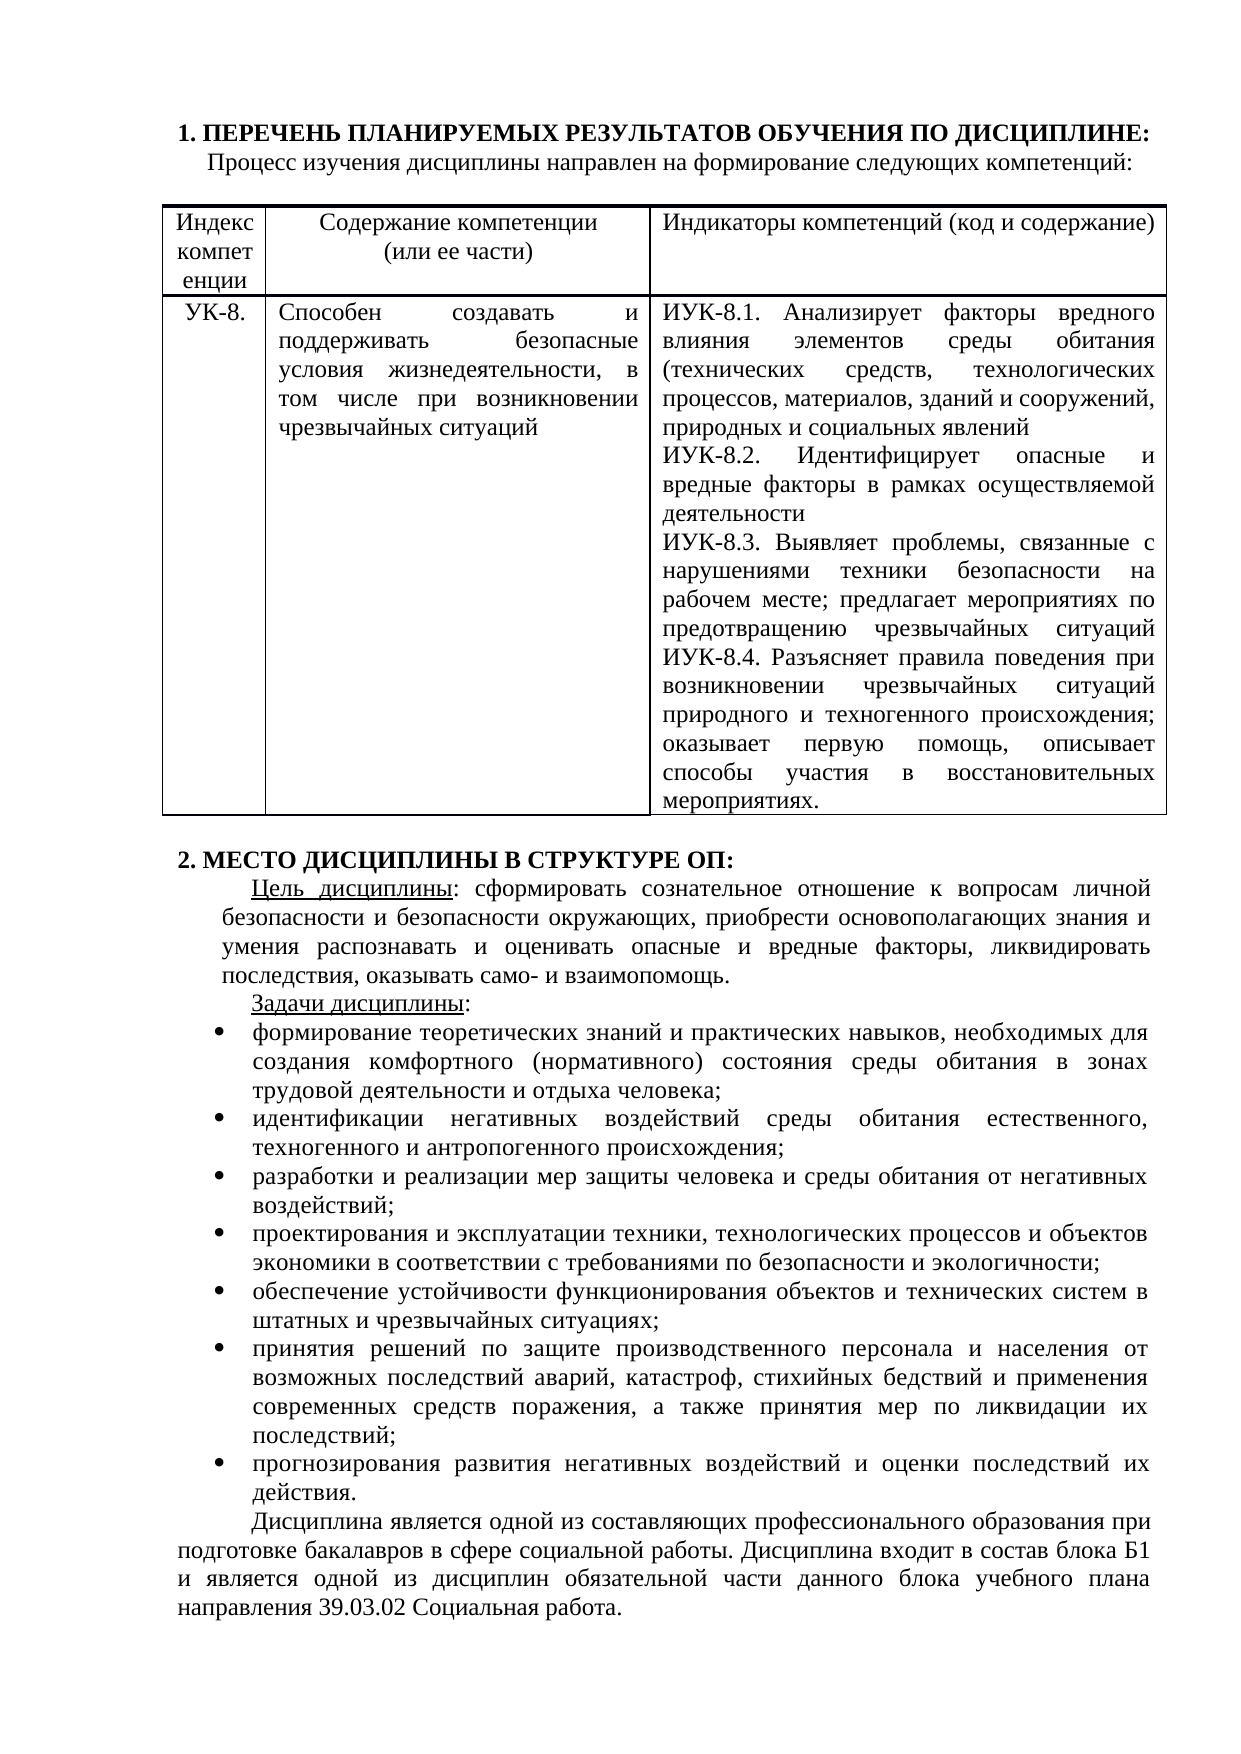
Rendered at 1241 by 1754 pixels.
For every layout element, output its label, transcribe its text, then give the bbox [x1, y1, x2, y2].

table_header Индикаторы компетенций (код и содержание) [651, 208, 1166, 294]
list разработки и реализации мер защиты человека и среды обитания от негативных воздействий; [215, 1161, 1149, 1218]
list обеспечение устойчивости функционирования объектов и технических систем в штатных и чрезвычайных ситуациях; [215, 1276, 1149, 1333]
text Задачи дисциплины: [177, 988, 1152, 1017]
list прогнозирования развития негативных воздействий и оценки последствий их действия. [215, 1448, 1152, 1506]
list проектирования и эксплуатации техники, технологических процессов и объектов экономики в соответствии с требованиями по безопасности и экологичности; [215, 1218, 1149, 1276]
table_cell ИУК-8.1. Анализирует факторы вредного влияния элементов среды обитания (технических средств, технологических процессов, материалов, зданий и сооружений, природных и социальных явлений ИУК-8.2. Идентифицирует опасные и вредные факторы в рамках осуществляемой деятельности ИУК-8.3. Выявляет проблемы, связанные с нарушениями техники безопасности на рабочем месте; предлагает мероприятиях по предотвращению чрезвычайных ситуаций ИУК-8.4. Разъясняет правила поведения при возникновении чрезвычайных ситуаций природного и техногенного происхождения; оказывает первую помощь, описывает способы участия в восстановительных мероприятиях. [651, 297, 1166, 814]
text Цель дисциплины: сформировать сознательное отношение к вопросам личной безопасности и безопасности окружающих, приобрести основополагающих знания и умения распознавать и оценивать опасные и вредные факторы, ликвидировать последствия, оказывать само- и взаимопомощь. [222, 873, 1152, 988]
table_header Содержание компетенции (или ее части) [266, 208, 649, 294]
text Дисциплина является одной из составляющих профессионального образования при подготовке бакалавров в сфере социальной работы. Дисциплина входит в состав блока Б1 и является одной из дисциплин обязательной части данного блока учебного плана направления 39.03.02 Социальная работа. [177, 1506, 1152, 1621]
text 2. Место дисциплины в структуре ОП: [177, 845, 1152, 873]
table_cell УК-8. [163, 297, 265, 814]
list Процесс изучения дисциплины направлен на формирование следующих компетенций: [177, 147, 1152, 176]
list идентификации негативных воздействий среды обитания естественного, техногенного и антропогенного происхождения; [215, 1103, 1149, 1161]
table_header Индекс компетенции [163, 208, 265, 294]
list принятия решений по защите производственного персонала и населения от возможных последствий аварий, катастроф, стихийных бедствий и применения современных средств поражения, а также принятия мер по ликвидации их последствий; [215, 1333, 1149, 1448]
list формирование теоретических знаний и практических навыков, необходимых для создания комфортного (нормативного) состояния среды обитания в зонах трудовой деятельности и отдыха человека; [215, 1017, 1149, 1103]
table_cell Способен создавать и поддерживать безопасные условия жизнедеятельности, в том числе при возникновении чрезвычайных ситуаций [266, 297, 649, 814]
text 1. ПЕРЕЧЕНЬ ПЛАНИРУЕМЫХ РЕЗУЛЬТАТОВ ОБУЧЕНИЯ ПО ДИСЦИПЛИНЕ: [177, 118, 1152, 147]
